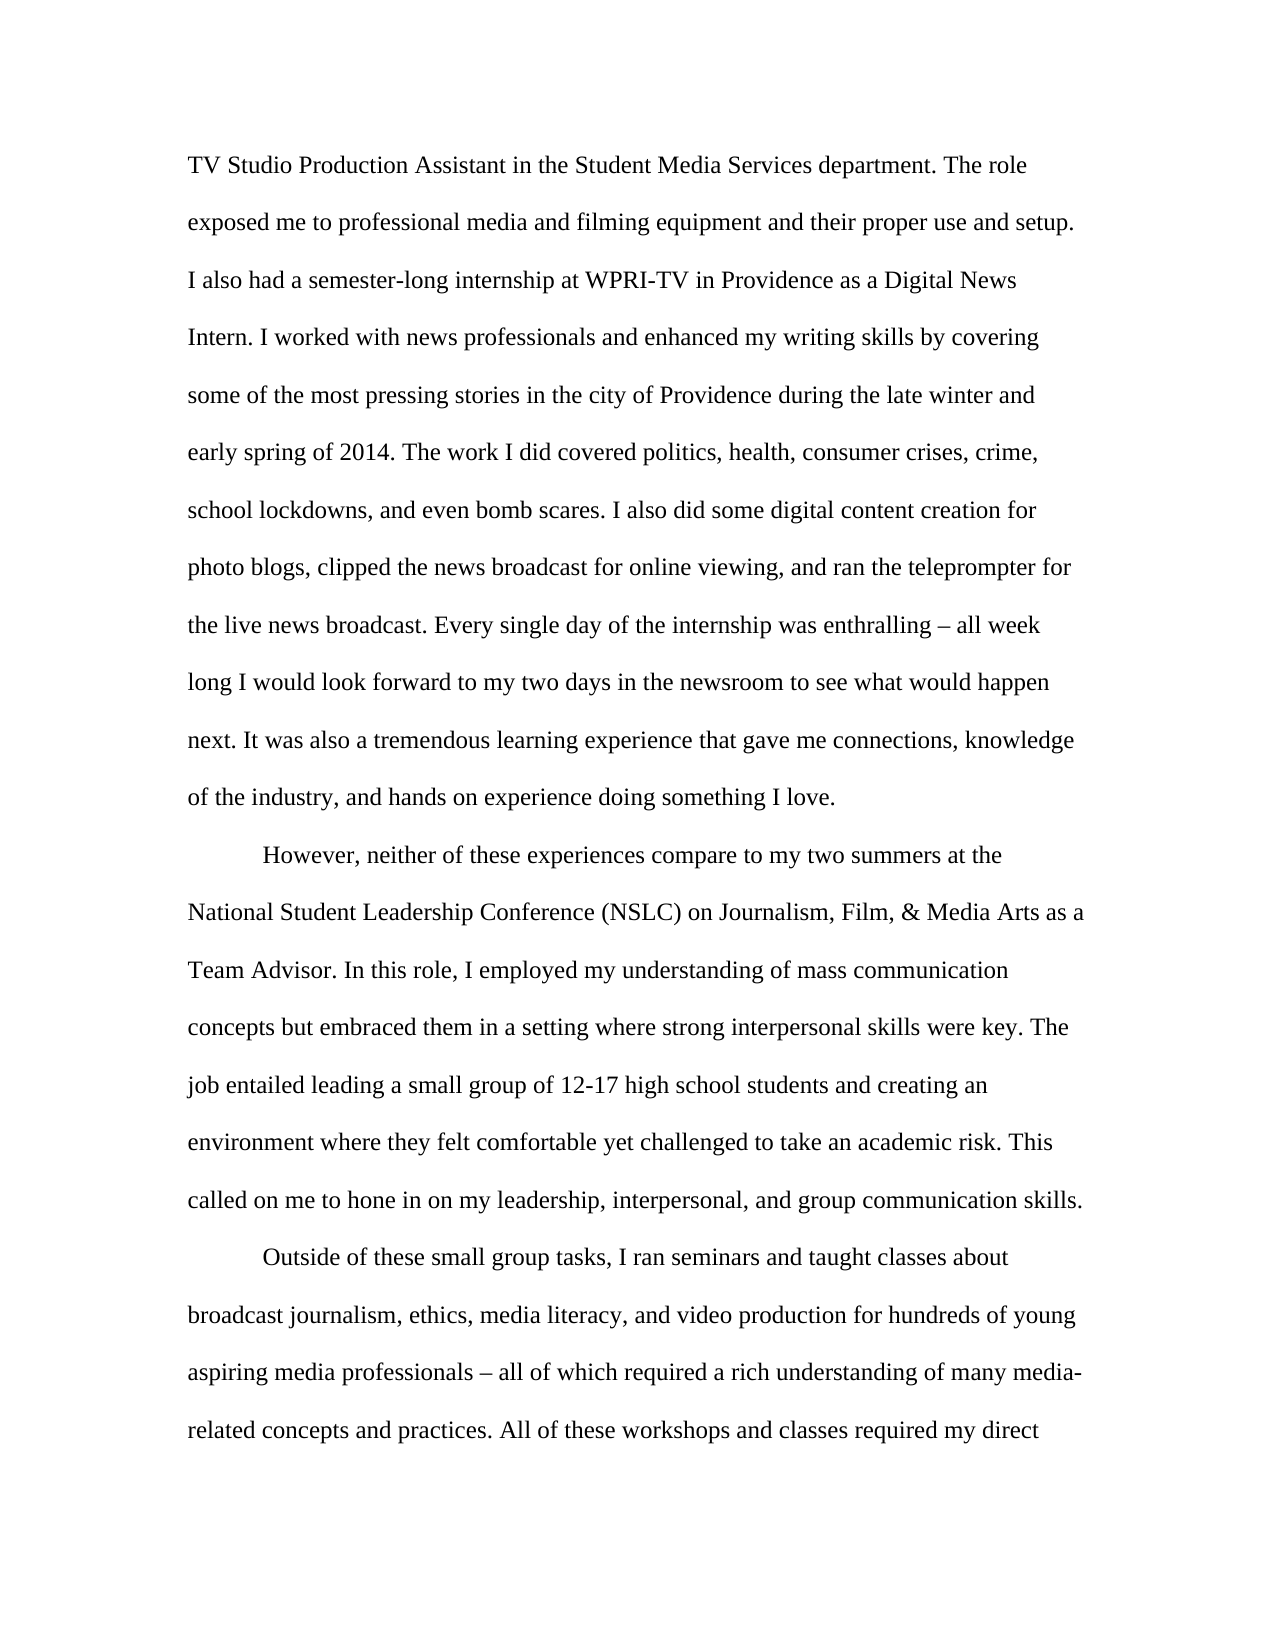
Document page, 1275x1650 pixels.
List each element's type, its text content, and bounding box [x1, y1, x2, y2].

text However, neither of these experiences compare to my two summers at the National Student Leadership Conference (NSLC) on Journalism, Film, & Media Arts as a Team Advisor. In this role, I employed my understanding of mass communication concepts but embraced them in a setting where strong interpersonal skills were key. The job entailed leading a small group of 12-17 high school students and creating an environment where they felt comfortable yet challenged to take an academic risk. This called on me to hone in on my leadership, interpersonal, and group communication skills. [187, 840, 1087, 1214]
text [187, 150, 1087, 811]
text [187, 1242, 1087, 1444]
